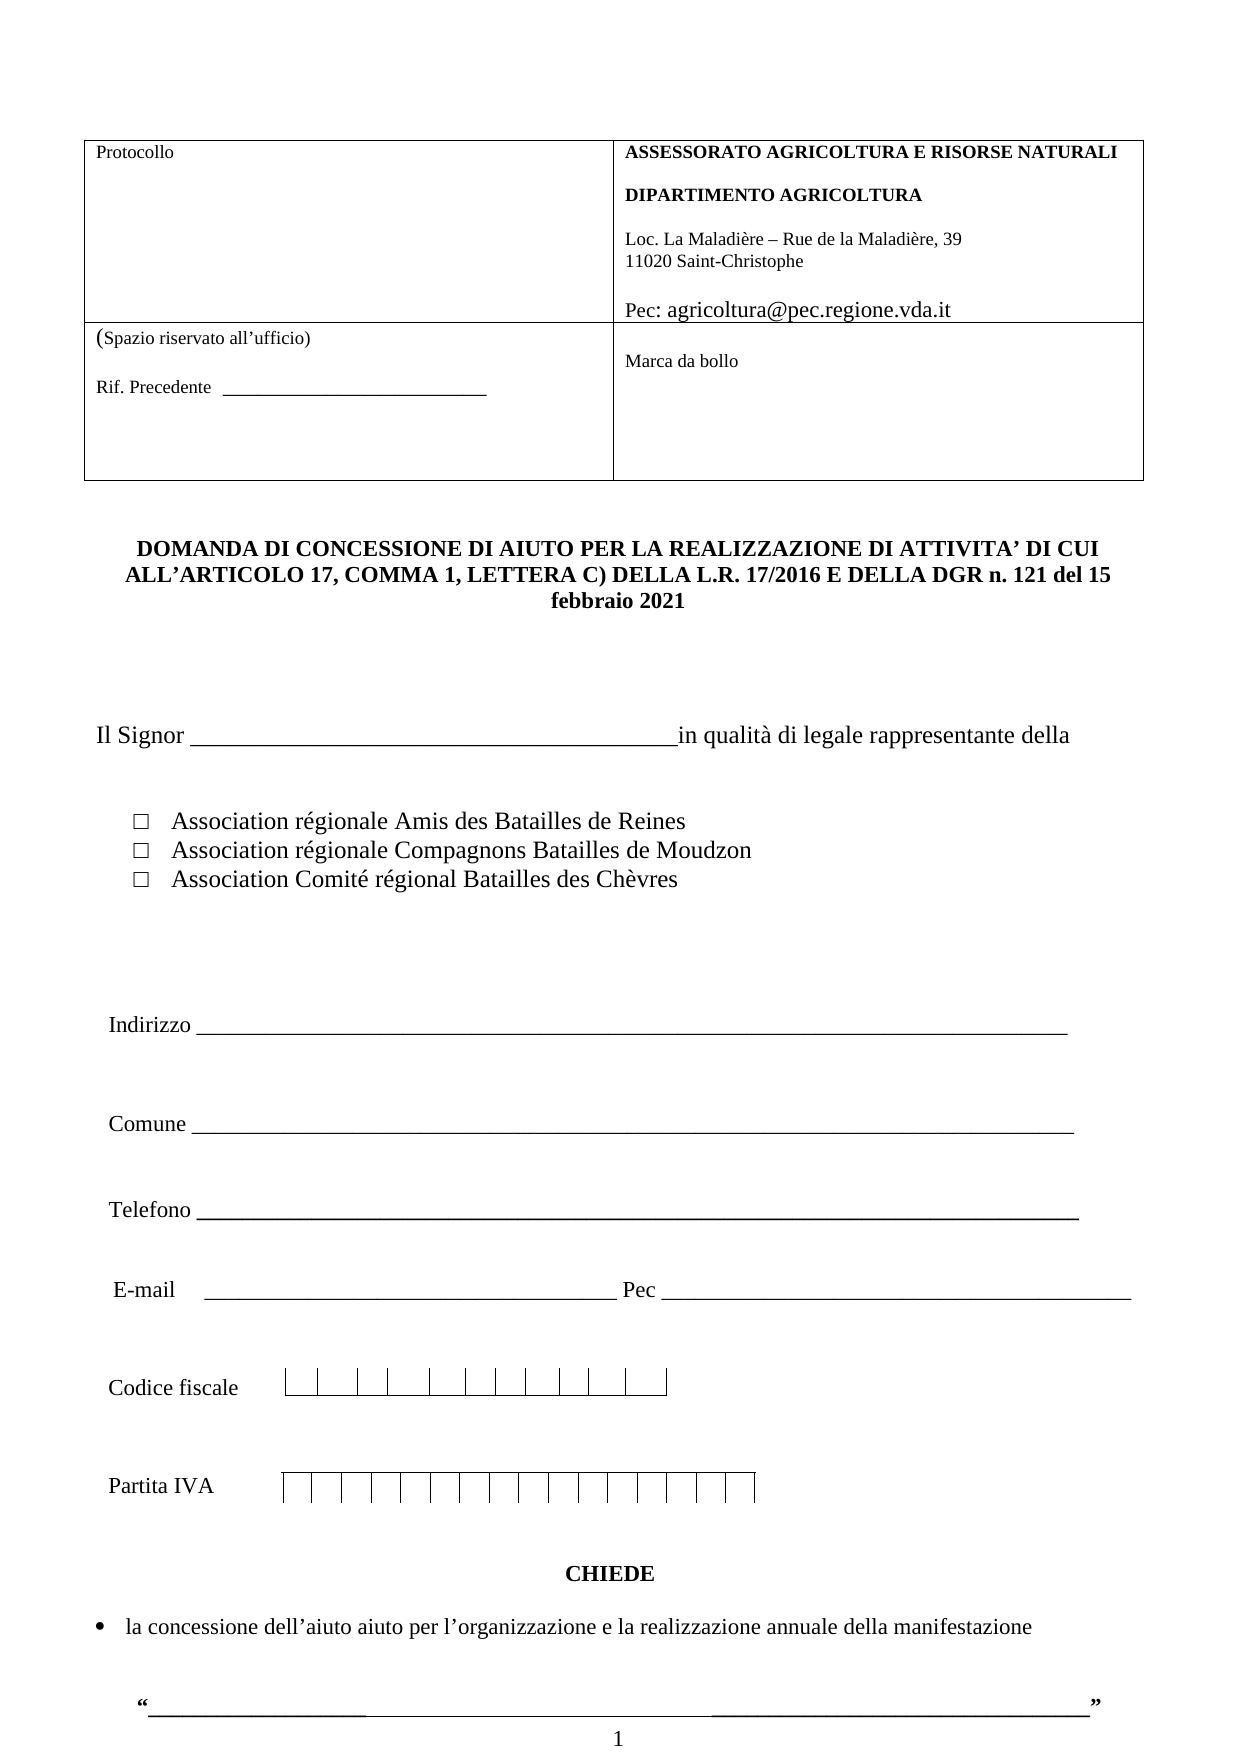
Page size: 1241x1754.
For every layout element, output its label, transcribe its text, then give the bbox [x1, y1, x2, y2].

table_cell (Spazio riservato all’ufficio) Rif. Precedente _______________________ [85, 323, 613, 480]
text Telefono _____________________________________________________________________________ [108, 1197, 1140, 1223]
text “___________________ _________________________________” [98, 1693, 1140, 1719]
text Comune _____________________________________________________________________________ [108, 1110, 1102, 1136]
table_header Protocollo [85, 141, 613, 322]
text Codice fiscale [108, 1374, 1113, 1400]
text Indirizzo ____________________________________________________________________________ [108, 1011, 1102, 1037]
list Association régionale Amis des Batailles de Reines [133, 806, 1140, 835]
subtitle CHIEDE [98, 1560, 1122, 1587]
text Il Signor _______________________________________in qualità di legale rappresentante della [96, 720, 1140, 749]
text DOMANDA DI CONCESSIONE DI AIUTO PER LA REALIZZAZIONE DI ATTIVITA’ DI CUI ALL’ARTICOLO 17, COMMA 1, LETTERA C) DELLA L.R. 17/2016 E DELLA DGR n. 121 del 15 febbraio 2021 [96, 535, 1140, 614]
table_cell Marca da bollo [614, 323, 1143, 480]
text Partita IVA [108, 1472, 1113, 1498]
list Association Comité régional Batailles des Chèvres [133, 864, 1140, 892]
table_header ASSESSORATO AGRICOLTURA E RISORSE NATURALI DIPARTIMENTO AGRICOLTURA Loc. La Maladière – Rue de la Maladière, 39 11020 Saint-Christophe Pec: agricoltura@pec.regione.vda.it [614, 141, 1143, 322]
text E-mail ____________________________________ Pec _________________________________________ [96, 1276, 1140, 1302]
list Association régionale Compagnons Batailles de Moudzon [133, 835, 1140, 864]
list la concessione dell’aiuto aiuto per l’organizzazione e la realizzazione annuale della manifestazione [96, 1613, 1119, 1639]
